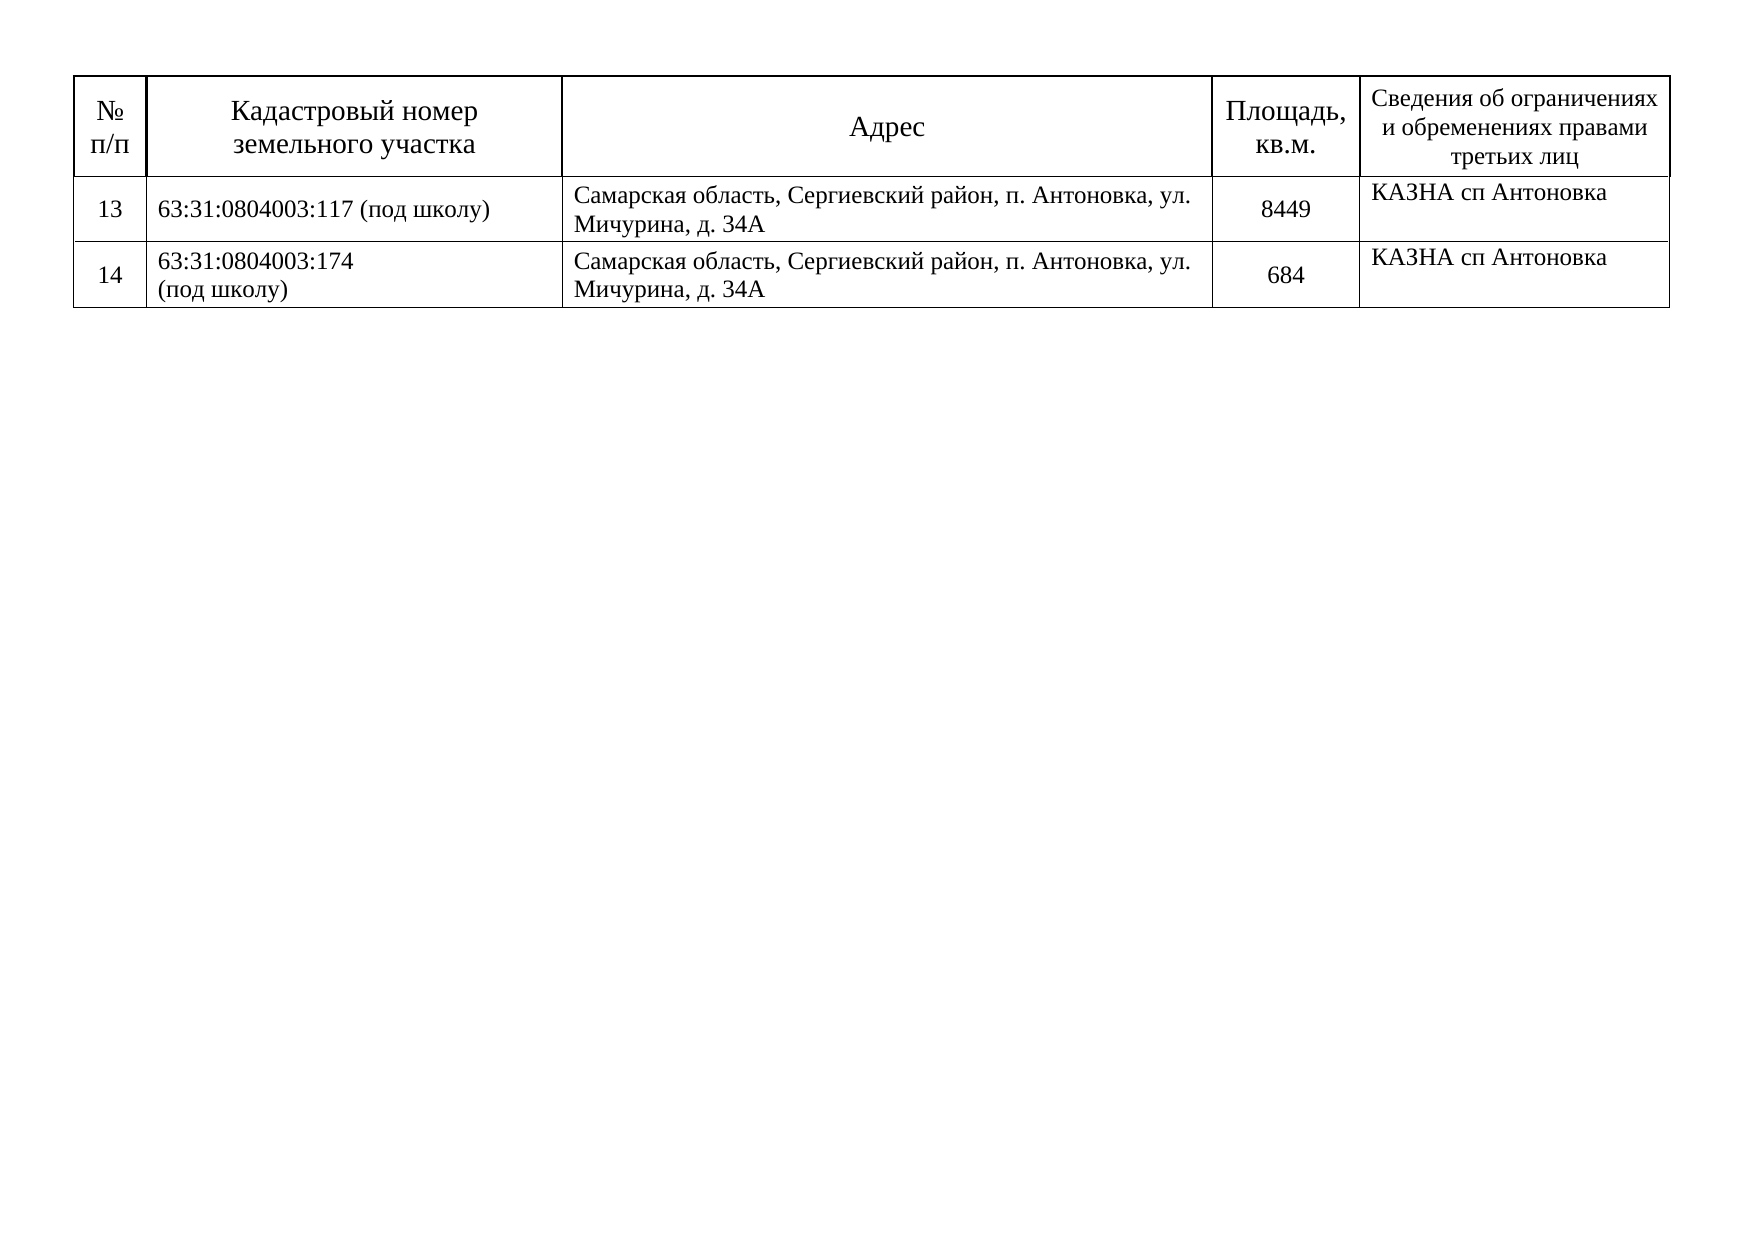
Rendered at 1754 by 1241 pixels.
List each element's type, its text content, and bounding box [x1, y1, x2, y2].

table_cell 684 [1213, 242, 1359, 307]
table_cell КАЗНА сп Антоновка [1360, 241, 1669, 307]
table_header № п/п [75, 77, 145, 176]
table_cell 63:31:0804003:174 (под школу) [147, 242, 562, 307]
table_header Кадастровый номер земельного участка [148, 77, 561, 176]
table_cell Самарская область, Сергиевский район, п. Антоновка, ул. Мичурина, д. 34А [563, 242, 1212, 307]
table_header Сведения об ограничениях и обременениях правами третьих лиц [1361, 77, 1669, 176]
table_cell 14 [74, 241, 146, 307]
table_header Площадь, кв.м. [1213, 77, 1359, 176]
table_cell Самарская область, Сергиевский район, п. Антоновка, ул. Мичурина, д. 34А [563, 177, 1212, 241]
table_cell 8449 [1213, 177, 1359, 241]
table_cell КАЗНА сп Антоновка [1360, 176, 1669, 241]
table_cell 63:31:0804003:117 (под школу) [147, 177, 562, 241]
table_header Адрес [563, 77, 1211, 176]
table_cell 13 [74, 177, 146, 241]
